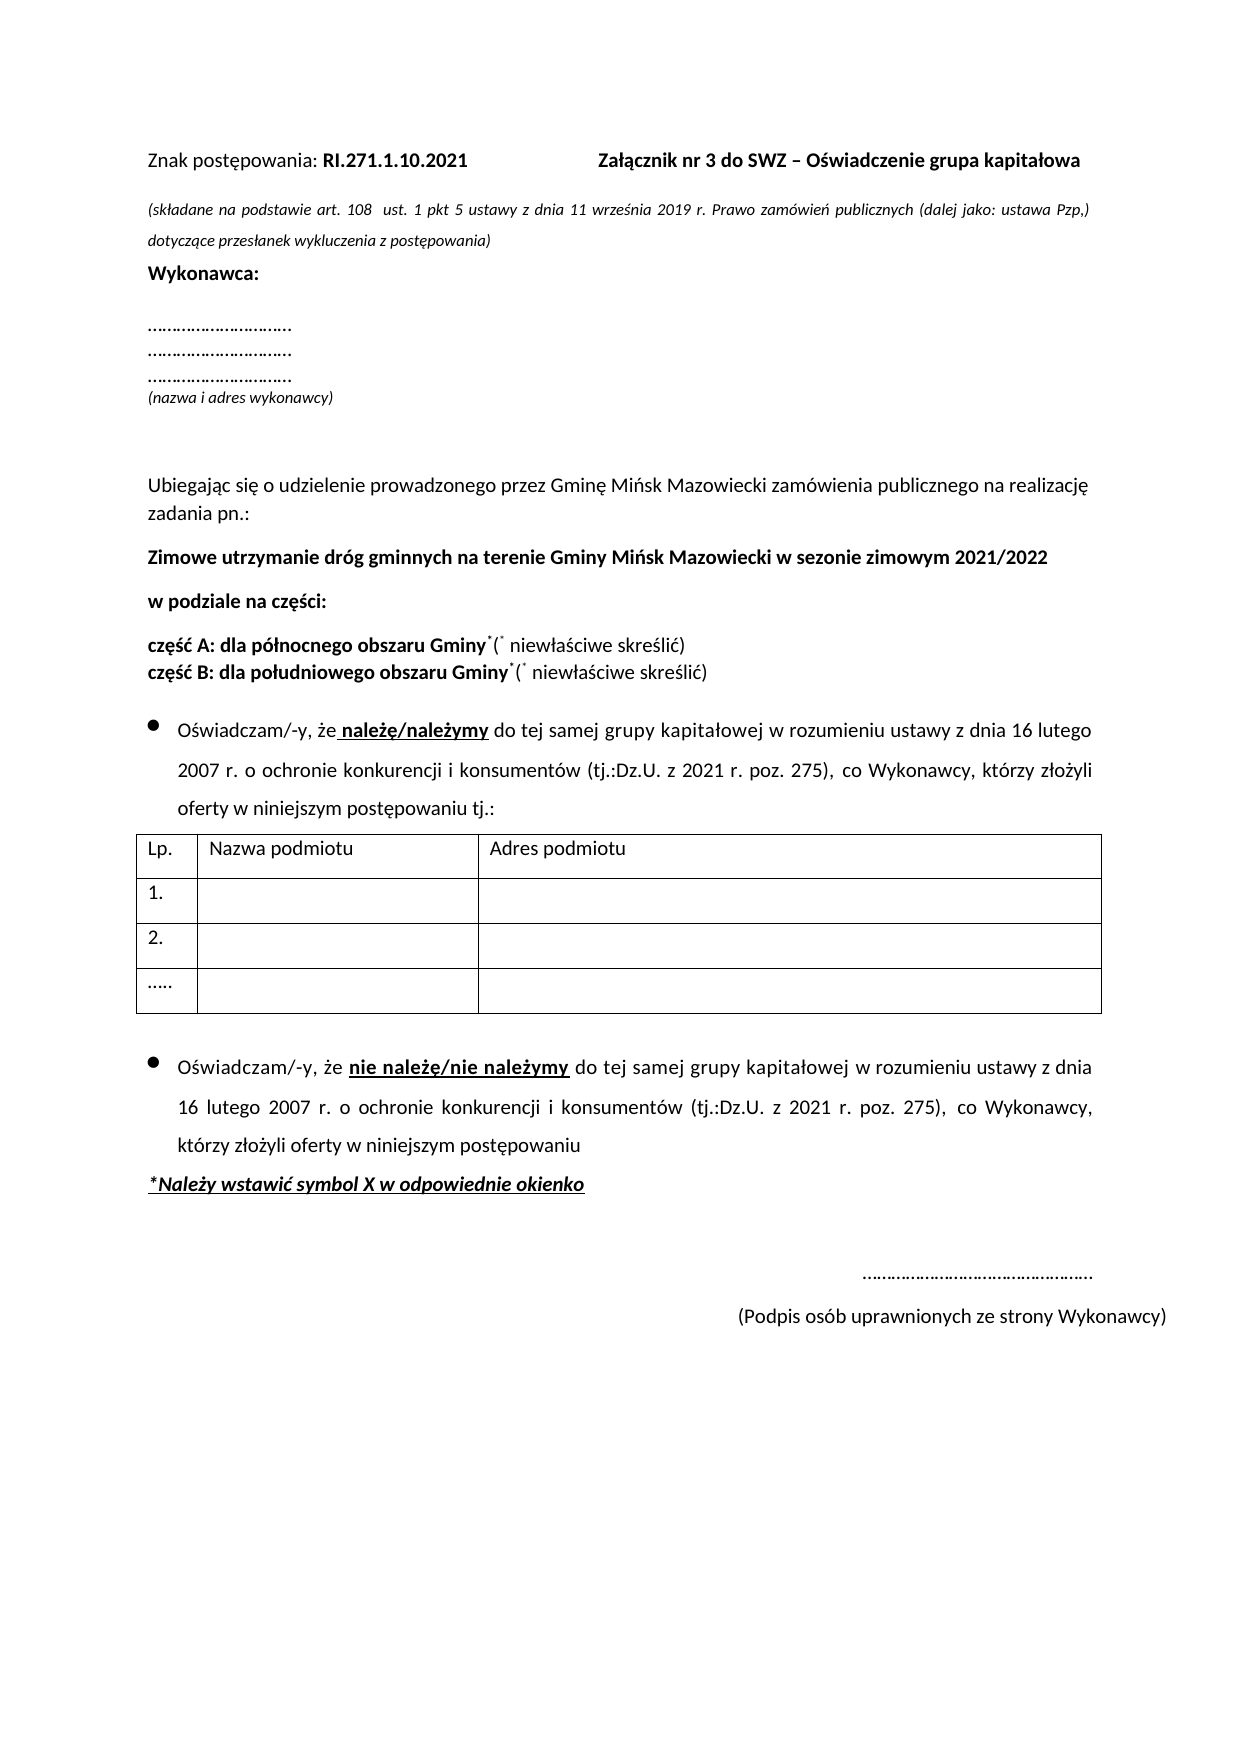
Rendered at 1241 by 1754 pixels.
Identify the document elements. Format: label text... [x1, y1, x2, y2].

table_cell [198, 879, 478, 923]
table_cell [479, 969, 1101, 1012]
table_cell ….. [137, 969, 197, 1012]
text (Podpis osób uprawnionych ze strony Wykonawcy) [664, 1303, 1196, 1328]
text (składane na podstawie art. 108 ust. 1 pkt 5 ustawy z dnia 11 września 2019 r. Prawo zamówień publicznych (dalej jako: ustawa Pzp,) dotyczące przesłanek wykluczenia z postępowania) [148, 199, 1093, 250]
table_cell [198, 969, 478, 1012]
text ………………………… [148, 311, 472, 337]
text *Należy wstawić symbol X w odpowiednie okienko [148, 1171, 1093, 1196]
text ………………………………………… [148, 1259, 1093, 1284]
list Oświadczam/-y, że nie należę/nie należymy do tej samej grupy kapitałowej w rozumieniu ustawy z dnia 16 lutego 2007 r. o ochronie konkurencji i konsumentów (tj.:Dz.U. z 2021 r. poz. 275), co Wykonawcy, którzy złożyli oferty w niniejszym postępowaniu [148, 1052, 1093, 1158]
text część A: dla północnego obszaru Gminy*(* niewłaściwe skreślić) [148, 632, 1093, 658]
text Ubiegając się o udzielenie prowadzonego przez Gminę Mińsk Mazowiecki zamówienia publicznego na realizację zadania pn.: [148, 473, 1093, 525]
text Zimowe utrzymanie dróg gminnych na terenie Gminy Mińsk Mazowiecki w sezonie zimowym 2021/2022 [148, 544, 1093, 569]
table_header Lp. [137, 835, 197, 878]
text ………………………… [148, 362, 472, 387]
table_cell 1. [137, 879, 197, 923]
table_cell 2. [137, 924, 197, 968]
table_cell [198, 924, 478, 968]
text ………………………… [148, 337, 472, 362]
table_header Nazwa podmiotu [198, 835, 478, 878]
table_cell [479, 879, 1101, 923]
text (nazwa i adres wykonawcy) [148, 387, 472, 408]
list Oświadczam/-y, że należę/należymy do tej samej grupy kapitałowej w rozumieniu ustawy z dnia 16 lutego 2007 r. o ochronie konkurencji i konsumentów (tj.:Dz.U. z 2021 r. poz. 275), co Wykonawcy, którzy złożyli oferty w niniejszym postępowaniu tj.: [148, 714, 1093, 821]
text w podziale na części: [148, 588, 1093, 613]
table_header Adres podmiotu [479, 835, 1101, 878]
text Znak postępowania: RI.271.1.10.2021 Załącznik nr 3 do SWZ – Oświadczenie grupa kapitałowa [148, 148, 1087, 173]
table_cell [479, 924, 1101, 968]
text część B: dla południowego obszaru Gminy*(* niewłaściwe skreślić) [148, 659, 1093, 685]
text Wykonawca: [148, 260, 1093, 286]
